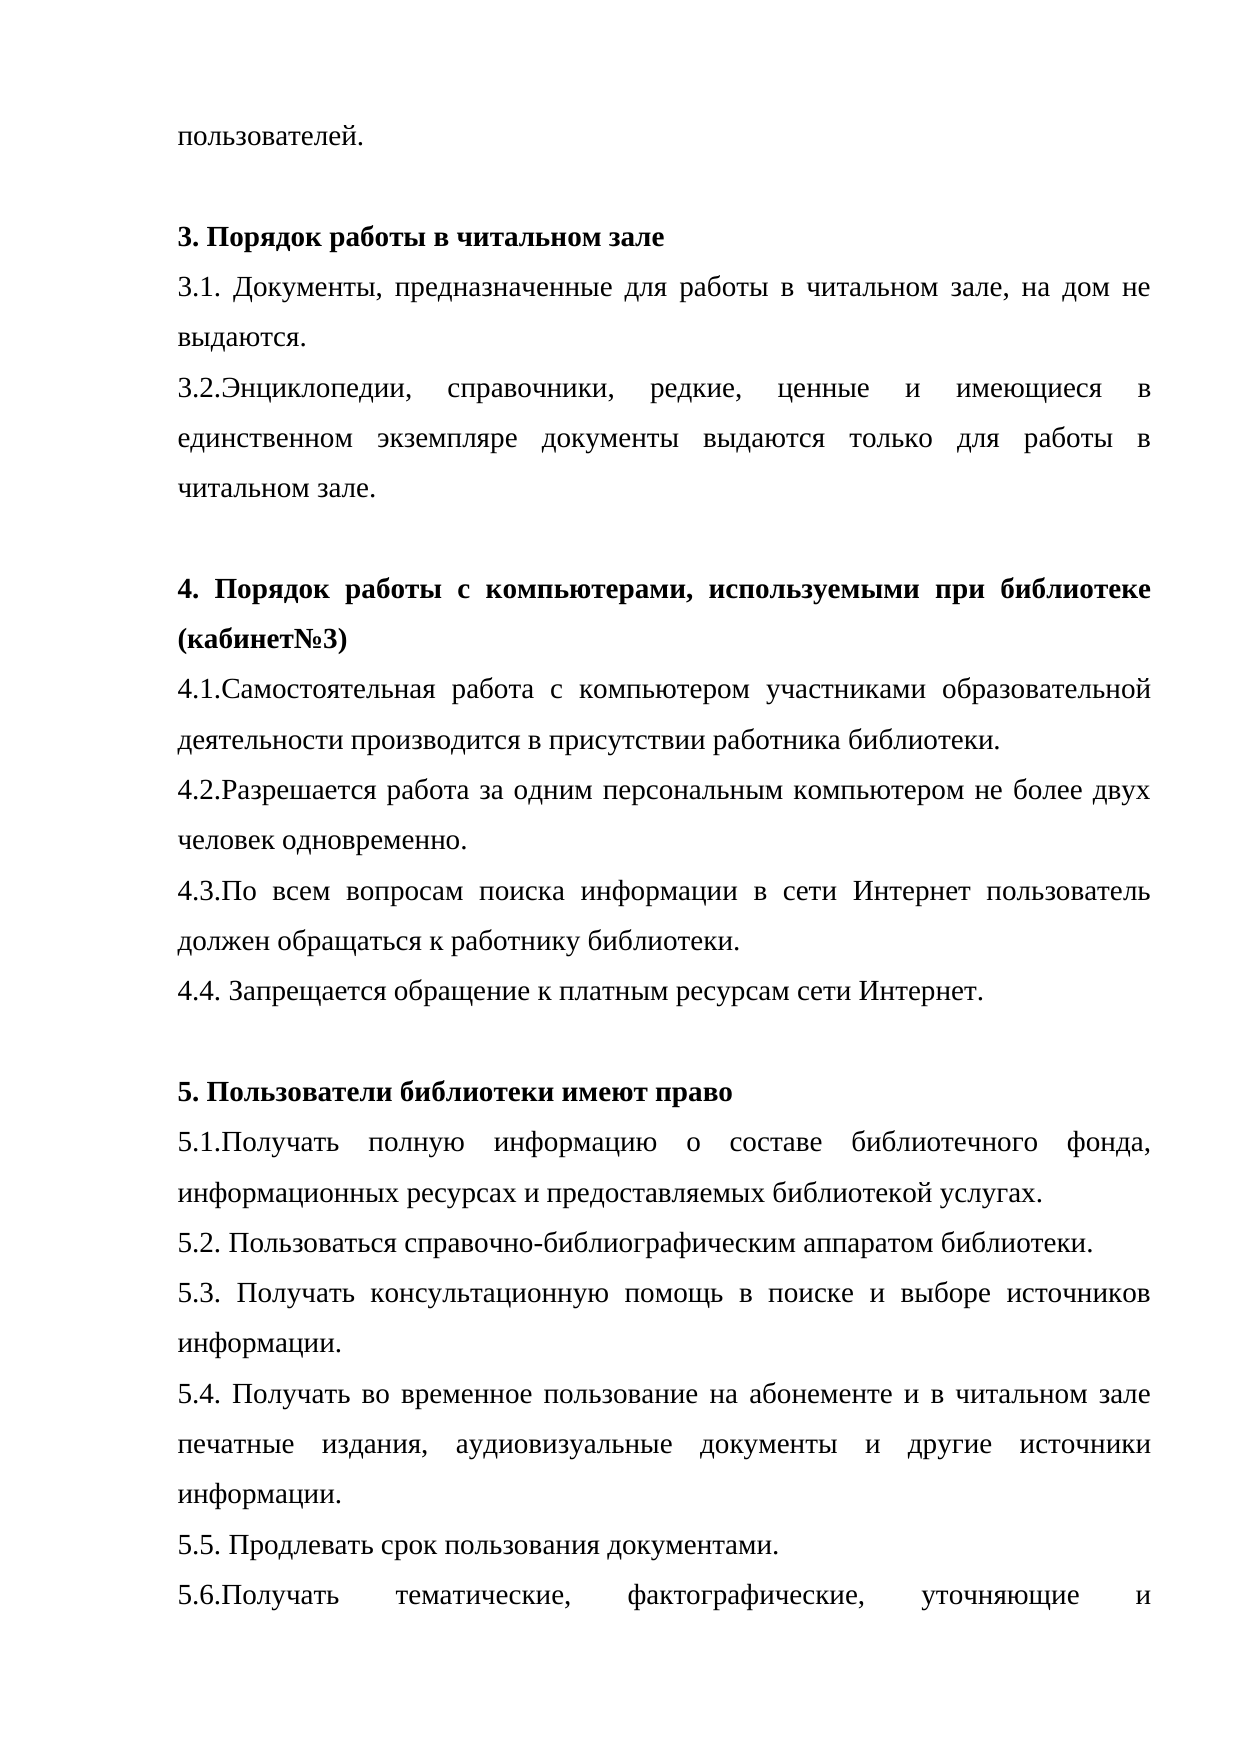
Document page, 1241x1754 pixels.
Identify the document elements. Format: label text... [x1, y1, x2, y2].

text 3.1. Документы, предназначенные для работы в читальном зале, на дом не выдаются. [177, 269, 1152, 353]
text 4. Порядок работы с компьютерами, используемыми при библиотеке (кабинет№3) [177, 571, 1152, 655]
text 4.2.Разрешается работа за одним персональным компьютером не более двух человек одновременно. [177, 772, 1152, 856]
text 5.2. Пользоваться справочно-библиографическим аппаратом библиотеки. [177, 1225, 1152, 1258]
text 3.2.Энциклопедии, справочники, редкие, ценные и имеющиеся в единственном экземпляре документы выдаются только для работы в читальном зале. [177, 370, 1152, 504]
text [177, 1577, 1152, 1611]
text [177, 118, 1152, 152]
text 3. Порядок работы в читальном зале [177, 219, 1152, 252]
text 4.3.По всем вопросам поиска информации в сети Интернет пользователь должен обращаться к работнику библиотеки. [177, 873, 1152, 957]
text 5.4. Получать во временное пользование на абонементе и в читальном зале печатные издания, аудиовизуальные документы и другие источники информации. [177, 1376, 1152, 1510]
text 4.4. Запрещается обращение к платным ресурсам сети Интернет. [177, 973, 1152, 1007]
text 4.1.Самостоятельная работа с компьютером участниками образовательной деятельности производится в присутствии работника библиотеки. [177, 672, 1152, 755]
text 5.3. Получать консультационную помощь в поиске и выборе источников информации. [177, 1275, 1152, 1359]
text 5. Пользователи библиотеки имеют право [177, 1074, 1152, 1108]
text 5.5. Продлевать срок пользования документами. [177, 1527, 1152, 1560]
text 5.1.Получать полную информацию о составе библиотечного фонда, информационных ресурсах и предоставляемых библиотекой услугах. [177, 1124, 1152, 1208]
